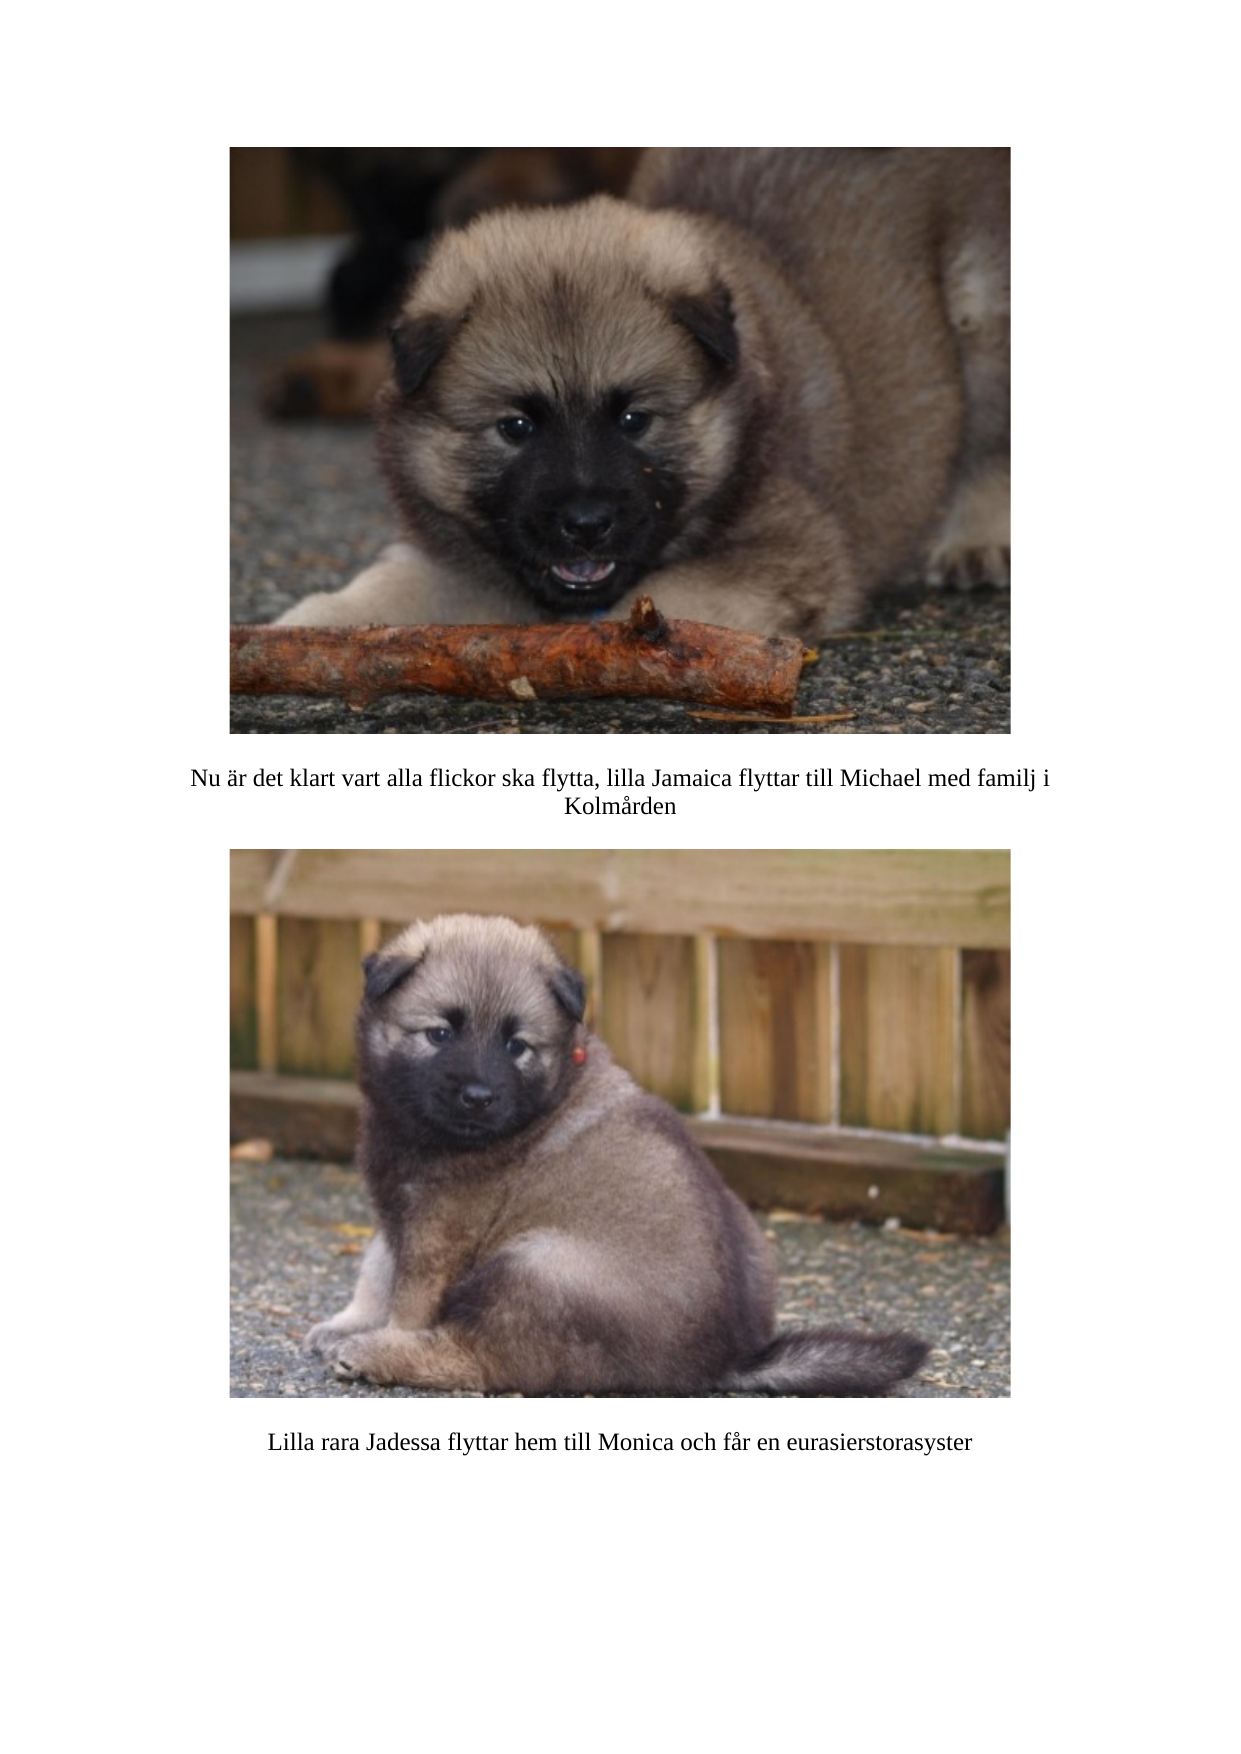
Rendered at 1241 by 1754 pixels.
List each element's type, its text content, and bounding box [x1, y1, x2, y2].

picture [229, 849, 1011, 1398]
picture [229, 147, 1011, 734]
text Lilla rara Jadessa flyttar hem till Monica och får en eurasierstorasyster [148, 1427, 1093, 1456]
text Nu är det klart vart alla flickor ska flytta, lilla Jamaica flyttar till Michael med familj i Kolmården [148, 763, 1093, 820]
